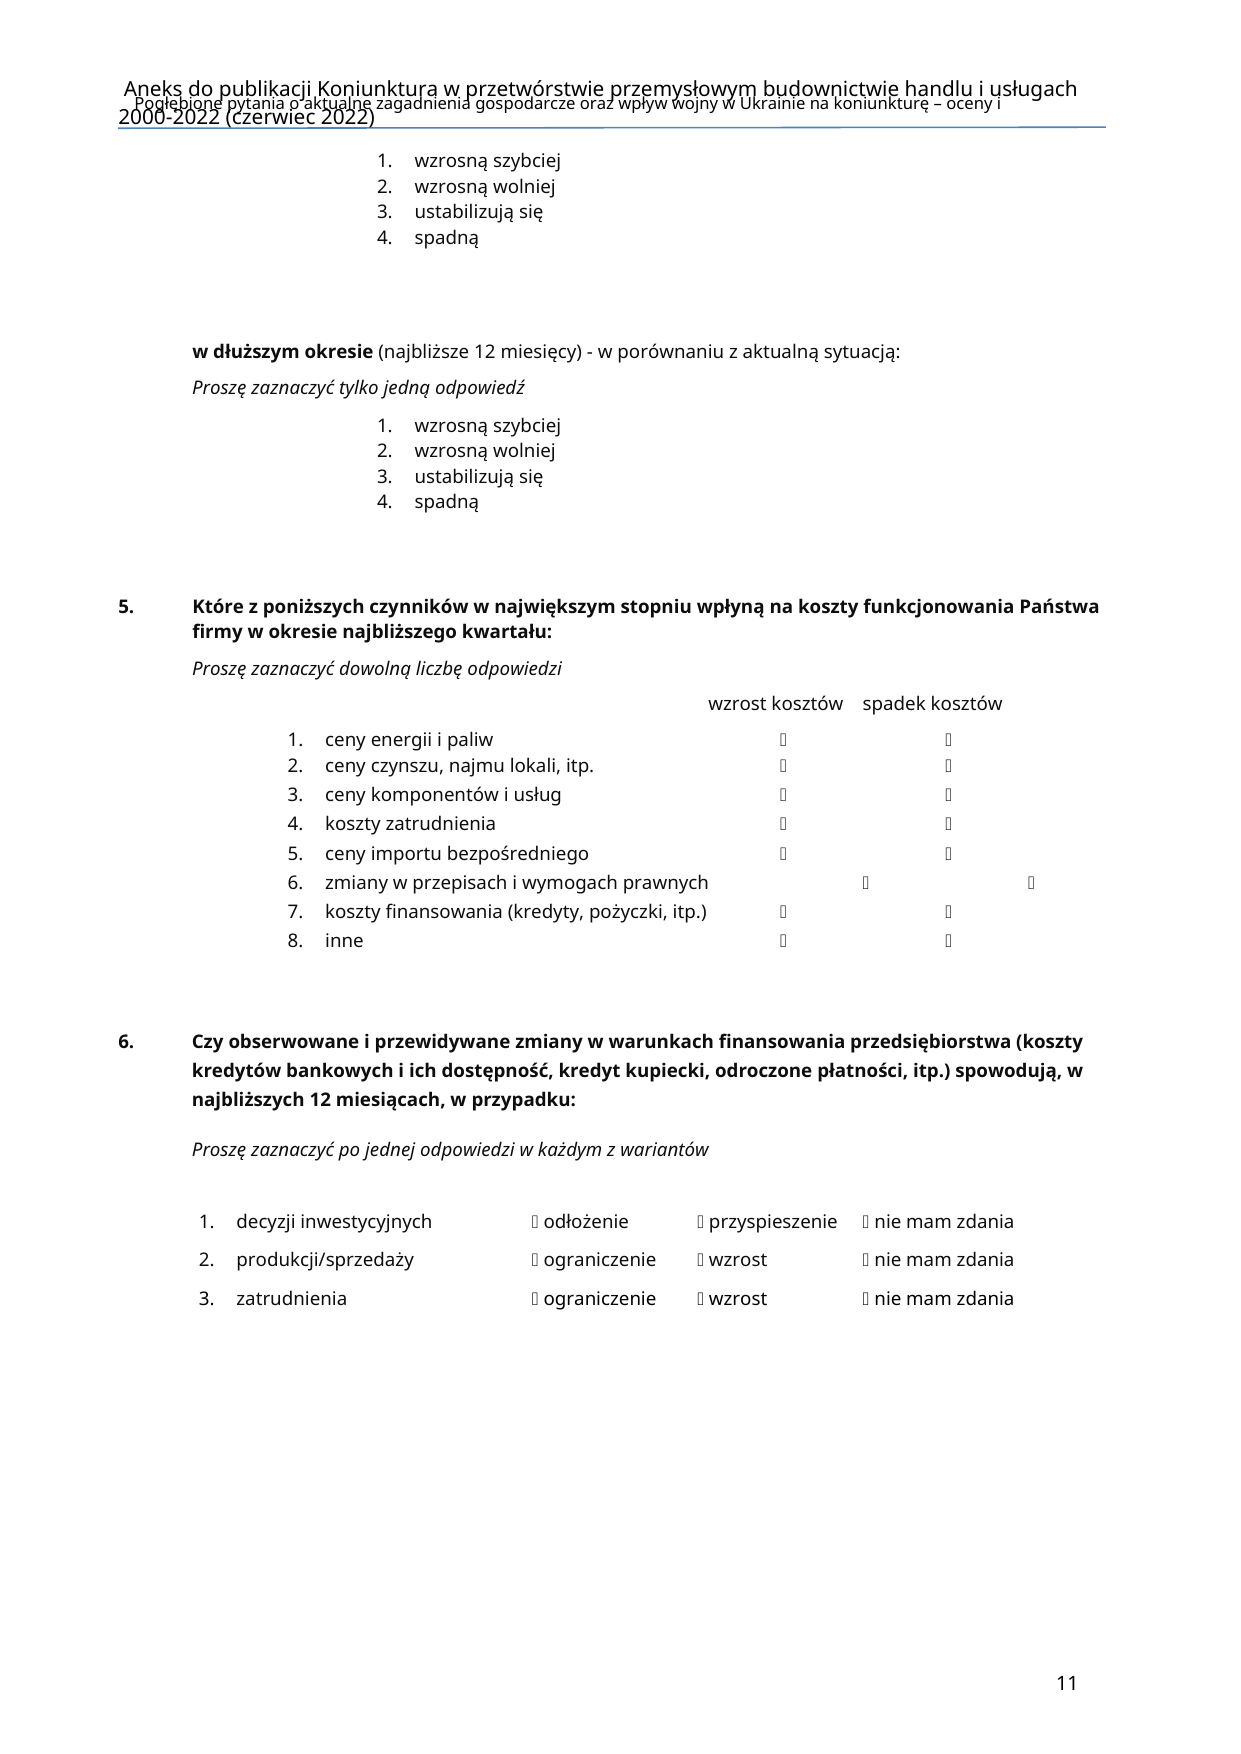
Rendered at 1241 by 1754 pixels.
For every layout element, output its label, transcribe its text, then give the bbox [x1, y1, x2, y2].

list zmiany w przepisach i wymogach prawnych [287, 869, 1122, 895]
list spadną [377, 489, 1122, 514]
text 6. Czy obserwowane i przewidywane zmiany w warunkach finansowania przedsiębiorstwa (koszty kredytów bankowych i ich dostępność, kredyt kupiecki, odroczone płatności, itp.) spowodują, w najbliższych 12 miesiącach, w przypadku: [118, 1028, 1122, 1112]
text Proszę zaznaczyć tylko jedną odpowiedź [192, 374, 1122, 400]
list koszty finansowania (kredyty, pożyczki, itp.) [287, 898, 1122, 924]
list ceny importu bezpośredniego [287, 840, 1122, 866]
list produkcji/sprzedaży ograniczenie wzrost nie mam zdania [199, 1247, 1122, 1272]
text Proszę zaznaczyć dowolną liczbę odpowiedzi [192, 655, 1122, 680]
list ustabilizują się [377, 199, 1122, 224]
list decyzji inwestycyjnych odłożenie przyspieszenie nie mam zdania [199, 1208, 1122, 1234]
list wzrosną wolniej [377, 173, 1122, 199]
list koszty zatrudnienia [287, 811, 1122, 836]
text wzrost kosztów spadek kosztów [634, 691, 1122, 716]
list wzrosną szybciej [377, 148, 1122, 173]
text w dłuższym okresie (najbliższe 12 miesięcy) - w porównaniu z aktualną sytuacją: [192, 338, 1122, 364]
list ceny energii i paliw [287, 727, 1122, 752]
text Proszę zaznaczyć po jednej odpowiedzi w każdym z wariantów [118, 1137, 1122, 1162]
list spadną [377, 224, 1122, 250]
list inne [287, 928, 1122, 953]
text 5. Które z poniższych czynników w największym stopniu wpłyną na koszty funkcjonowania Państwa firmy w okresie najbliższego kwartału: [118, 593, 1122, 644]
list wzrosną szybciej [377, 412, 1122, 438]
list ceny czynszu, najmu lokali, itp. [287, 752, 1122, 778]
list zatrudnienia ograniczenie wzrost nie mam zdania [199, 1285, 1122, 1311]
list ceny komponentów i usług [287, 781, 1122, 807]
list wzrosną wolniej [377, 438, 1122, 463]
list ustabilizują się [377, 463, 1122, 489]
